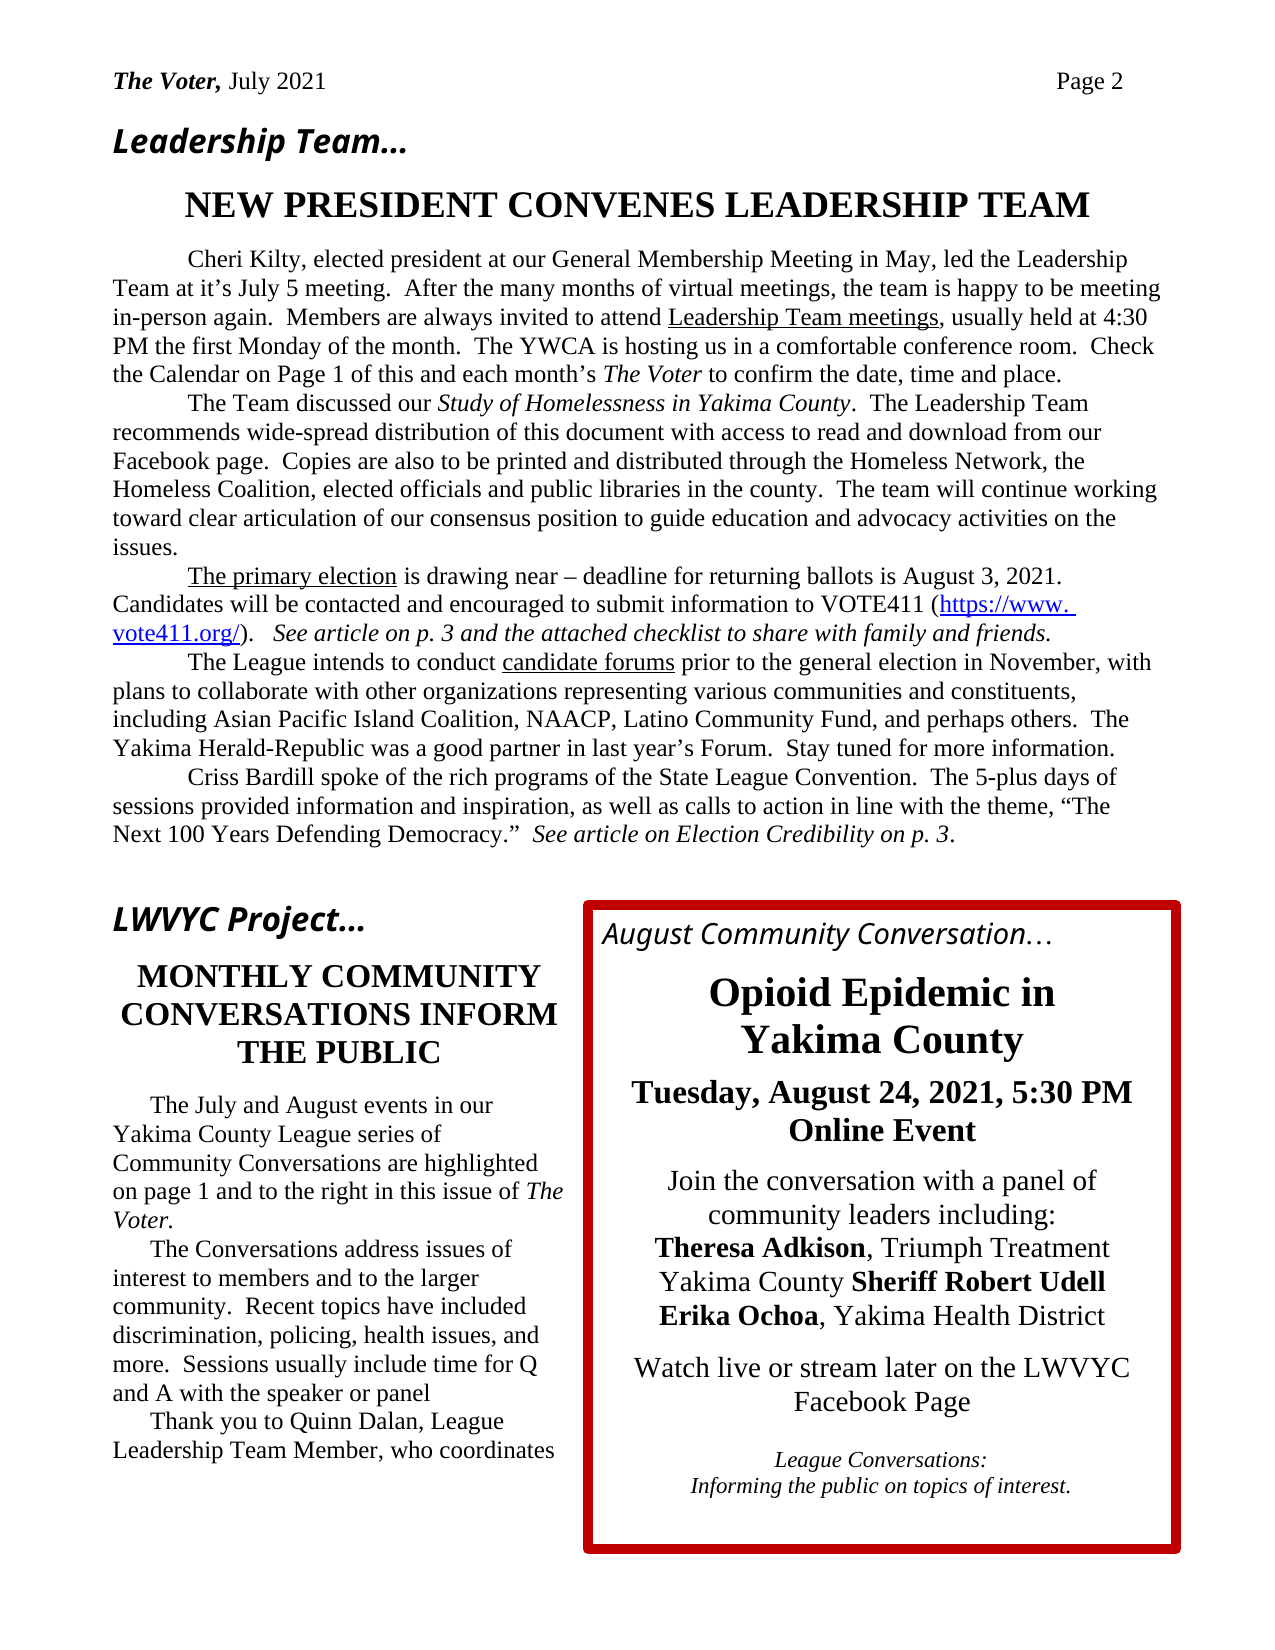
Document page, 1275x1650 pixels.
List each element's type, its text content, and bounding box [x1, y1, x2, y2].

text Cheri Kilty, elected president at our General Membership Meeting in May, led the Leadership Team at it’s July 5 meeting. After the many months of virtual meetings, the team is happy to be meeting in-person again. Members are always invited to attend Leadership Team meetings, usually held at 4:30 PM the first Monday of the month. The YWCA is hosting us in a comfortable conference room. Check the Calendar on Page 1 of this and each month’s The Voter to confirm the date, time and place. [112, 244, 1162, 388]
text The primary election is drawing near – deadline for returning ballots is August 3, 2021. Candidates will be contacted and encouraged to submit information to VOTE411 (https://www. vote411.org/). See article on p. 3 and the attached checklist to share with family and friends. [112, 561, 1162, 647]
text Criss Bardill spoke of the rich programs of the State League Convention. The 5-plus days of sessions provided information and inspiration, as well as calls to action in line with the theme, “The Next 100 Years Defending Democracy.” See article on Election Credibility on p. 3. [112, 762, 1162, 848]
text Leadership Team… [112, 118, 1162, 163]
text The Voter, July 2021 Page 2 [112, 66, 1162, 95]
text MONTHLY COMMUNITY CONVERSATIONS INFORM THE PUBLIC [112, 956, 583, 1071]
text LWVYC Project… [112, 896, 1162, 942]
text NEW PRESIDENT CONVENES LEADERSHIP TEAM [112, 182, 1162, 225]
text The Conversations address issues of interest to members and to the larger community. Recent topics have included discrimination, policing, health issues, and more. Sessions usually include time for Q and A with the speaker or panel [112, 1234, 583, 1406]
text The Team discussed our Study of Homelessness in Yakima County. The Leadership Team recommends wide-spread distribution of this document with access to read and download from our Facebook page. Copies are also to be printed and distributed through the Homeless Network, the Homeless Coalition, elected officials and public libraries in the county. The team will continue working toward clear articulation of our consensus position to guide education and advocacy activities on the issues. [112, 388, 1162, 561]
text The League intends to conduct candidate forums prior to the general election in November, with plans to collaborate with other organizations representing various communities and constituents, including Asian Pacific Island Coalition, NAACP, Latino Community Fund, and perhaps others. The Yakima Herald-Republic was a good partner in last year’s Forum. Stay tuned for more information. [112, 647, 1162, 762]
text The July and August events in our Yakima County League series of Community Conversations are highlighted on page 1 and to the right in this issue of The Voter. [112, 1090, 583, 1234]
